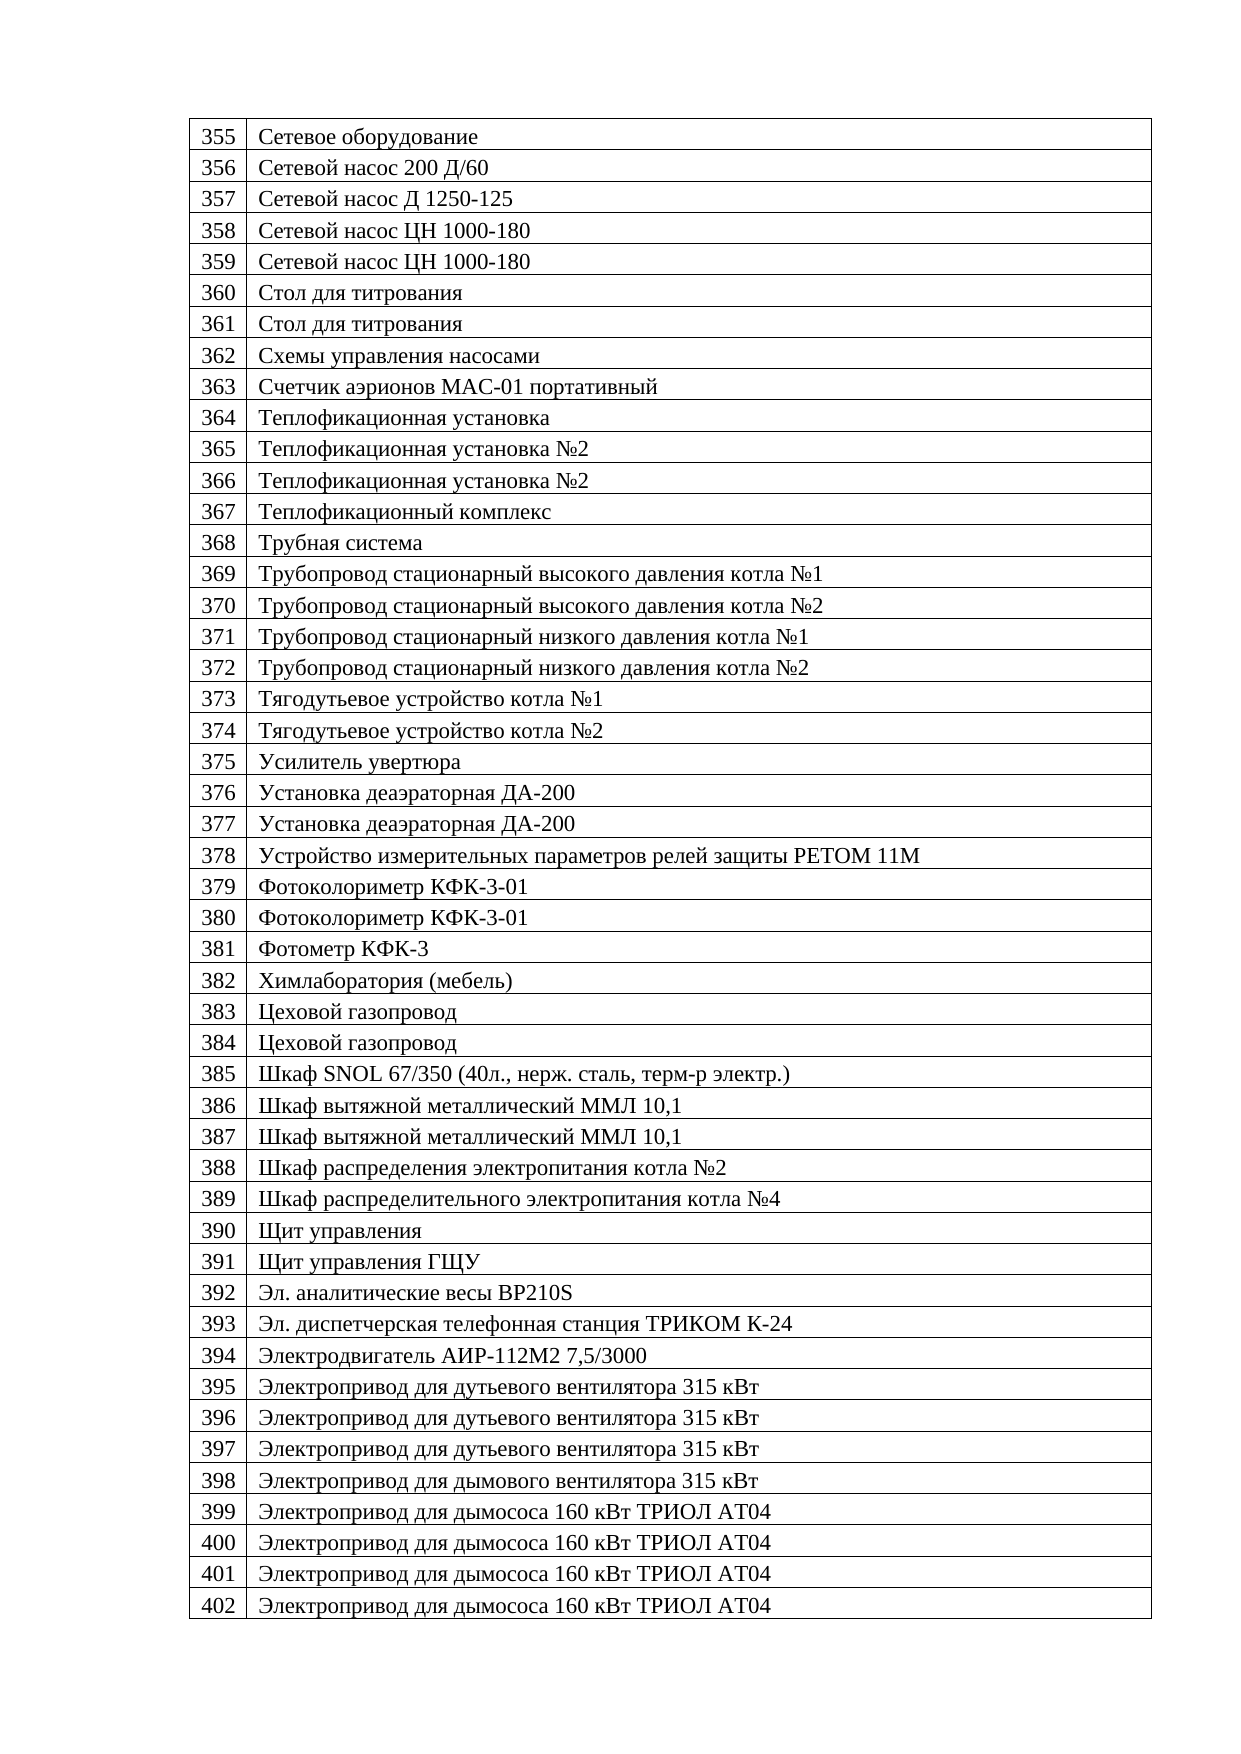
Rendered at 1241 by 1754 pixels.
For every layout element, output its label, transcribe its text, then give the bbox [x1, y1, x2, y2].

table_cell 365 [190, 432, 246, 462]
table_cell 402 [190, 1588, 246, 1618]
table_cell Электропривод для дымососа 160 кВт ТРИОЛ АТ04 [247, 1494, 1151, 1524]
table_cell Шкаф распределительного электропитания котла №4 [247, 1182, 1151, 1212]
table_cell 395 [190, 1369, 246, 1399]
table_cell Щит управления [247, 1213, 1151, 1243]
table_cell Шкаф распределения электропитания котла №2 [247, 1150, 1151, 1181]
table_cell 364 [190, 400, 246, 431]
table_cell 379 [190, 869, 246, 899]
table_cell Щит управления ГЩУ [247, 1244, 1151, 1274]
table_cell Тягодутьевое устройство котла №1 [247, 682, 1151, 712]
table_cell Тягодутьевое устройство котла №2 [247, 713, 1151, 743]
table_cell 373 [190, 682, 246, 712]
table_cell Сетевой насос ЦН 1000-180 [247, 244, 1151, 274]
table_cell Трубопровод стационарный низкого давления котла №1 [247, 619, 1151, 649]
table_cell Электропривод для дымососа 160 кВт ТРИОЛ АТ04 [247, 1588, 1151, 1618]
table_cell Электропривод для дутьевого вентилятора 315 кВт [247, 1400, 1151, 1431]
table_cell Теплофикационная установка №2 [247, 463, 1151, 493]
table_cell Трубная система [247, 525, 1151, 556]
table_cell 358 [190, 213, 246, 243]
table_cell 367 [190, 494, 246, 524]
table_cell Установка деаэраторная ДА-200 [247, 775, 1151, 806]
table_cell 388 [190, 1150, 246, 1181]
table_cell Цеховой газопровод [247, 1025, 1151, 1056]
table_cell 376 [190, 775, 246, 806]
table_cell Фотометр КФК-3 [247, 932, 1151, 962]
table_cell 392 [190, 1275, 246, 1306]
table_cell 372 [190, 650, 246, 681]
table_cell Электропривод для дымососа 160 кВт ТРИОЛ АТ04 [247, 1525, 1151, 1556]
table_cell Фотоколориметр КФК-3-01 [247, 869, 1151, 899]
table_cell Сетевой насос Д 1250-125 [247, 182, 1151, 212]
table_cell 381 [190, 932, 246, 962]
table_cell Схемы управления насосами [247, 338, 1151, 368]
table_cell 369 [190, 557, 246, 587]
table_cell 393 [190, 1307, 246, 1337]
table_cell Электродвигатель АИР-112М2 7,5/3000 [247, 1338, 1151, 1368]
table_cell Установка деаэраторная ДА-200 [247, 807, 1151, 837]
table_cell 401 [190, 1557, 246, 1587]
table_cell 366 [190, 463, 246, 493]
table_cell Трубопровод стационарный высокого давления котла №2 [247, 588, 1151, 618]
table_cell Сетевой насос ЦН 1000-180 [247, 213, 1151, 243]
table_cell Шкаф SNOL 67/350 (40л., нерж. сталь, терм-р электр.) [247, 1057, 1151, 1087]
table_cell 368 [190, 525, 246, 556]
table_cell 356 [190, 150, 246, 181]
table_cell 377 [190, 807, 246, 837]
table_cell 398 [190, 1463, 246, 1493]
table_cell 396 [190, 1400, 246, 1431]
table_cell 355 [190, 119, 246, 149]
table_cell Устройство измерительных параметров релей защиты РЕТОМ 11М [247, 838, 1151, 868]
table_cell 399 [190, 1494, 246, 1524]
table_cell Эл. диспетчерская телефонная станция ТРИКОМ К-24 [247, 1307, 1151, 1337]
table_cell 384 [190, 1025, 246, 1056]
table_cell 371 [190, 619, 246, 649]
table_cell 363 [190, 369, 246, 399]
table_cell Шкаф вытяжной металлический ММЛ 10,1 [247, 1088, 1151, 1118]
table_cell Теплофикационная установка №2 [247, 432, 1151, 462]
table_cell 389 [190, 1182, 246, 1212]
table_cell 382 [190, 963, 246, 993]
table_cell 386 [190, 1088, 246, 1118]
table_cell 387 [190, 1119, 246, 1149]
table_cell Фотоколориметр КФК-3-01 [247, 900, 1151, 931]
table_cell Теплофикационная установка [247, 400, 1151, 431]
table_cell Цеховой газопровод [247, 994, 1151, 1024]
table_cell 385 [190, 1057, 246, 1087]
table_cell 391 [190, 1244, 246, 1274]
table_cell Эл. аналитические весы ВР210S [247, 1275, 1151, 1306]
table_cell Сетевое оборудование [247, 119, 1151, 149]
table_cell Электропривод для дымососа 160 кВт ТРИОЛ АТ04 [247, 1557, 1151, 1587]
table_cell 394 [190, 1338, 246, 1368]
table_cell 375 [190, 744, 246, 774]
table_cell Теплофикационный комплекс [247, 494, 1151, 524]
table_cell Шкаф вытяжной металлический ММЛ 10,1 [247, 1119, 1151, 1149]
table_cell Трубопровод стационарный низкого давления котла №2 [247, 650, 1151, 681]
table_cell 378 [190, 838, 246, 868]
table_cell 361 [190, 307, 246, 337]
table_cell 397 [190, 1432, 246, 1462]
table_cell Стол для титрования [247, 307, 1151, 337]
table_cell 362 [190, 338, 246, 368]
table_cell Химлаборатория (мебель) [247, 963, 1151, 993]
table_cell Электропривод для дутьевого вентилятора 315 кВт [247, 1369, 1151, 1399]
table_cell Электропривод для дымового вентилятора 315 кВт [247, 1463, 1151, 1493]
table_cell Сетевой насос 200 Д/60 [247, 150, 1151, 181]
table_cell Стол для титрования [247, 275, 1151, 306]
table_cell Электропривод для дутьевого вентилятора 315 кВт [247, 1432, 1151, 1462]
table_cell 383 [190, 994, 246, 1024]
table_cell Счетчик аэрионов МАС-01 портативный [247, 369, 1151, 399]
table_cell Трубопровод стационарный высокого давления котла №1 [247, 557, 1151, 587]
table_cell 357 [190, 182, 246, 212]
table_cell 374 [190, 713, 246, 743]
table_cell 360 [190, 275, 246, 306]
table_cell 390 [190, 1213, 246, 1243]
table_cell 370 [190, 588, 246, 618]
table_cell 359 [190, 244, 246, 274]
table_cell Усилитель увертюра [247, 744, 1151, 774]
table_cell 400 [190, 1525, 246, 1556]
table_cell 380 [190, 900, 246, 931]
